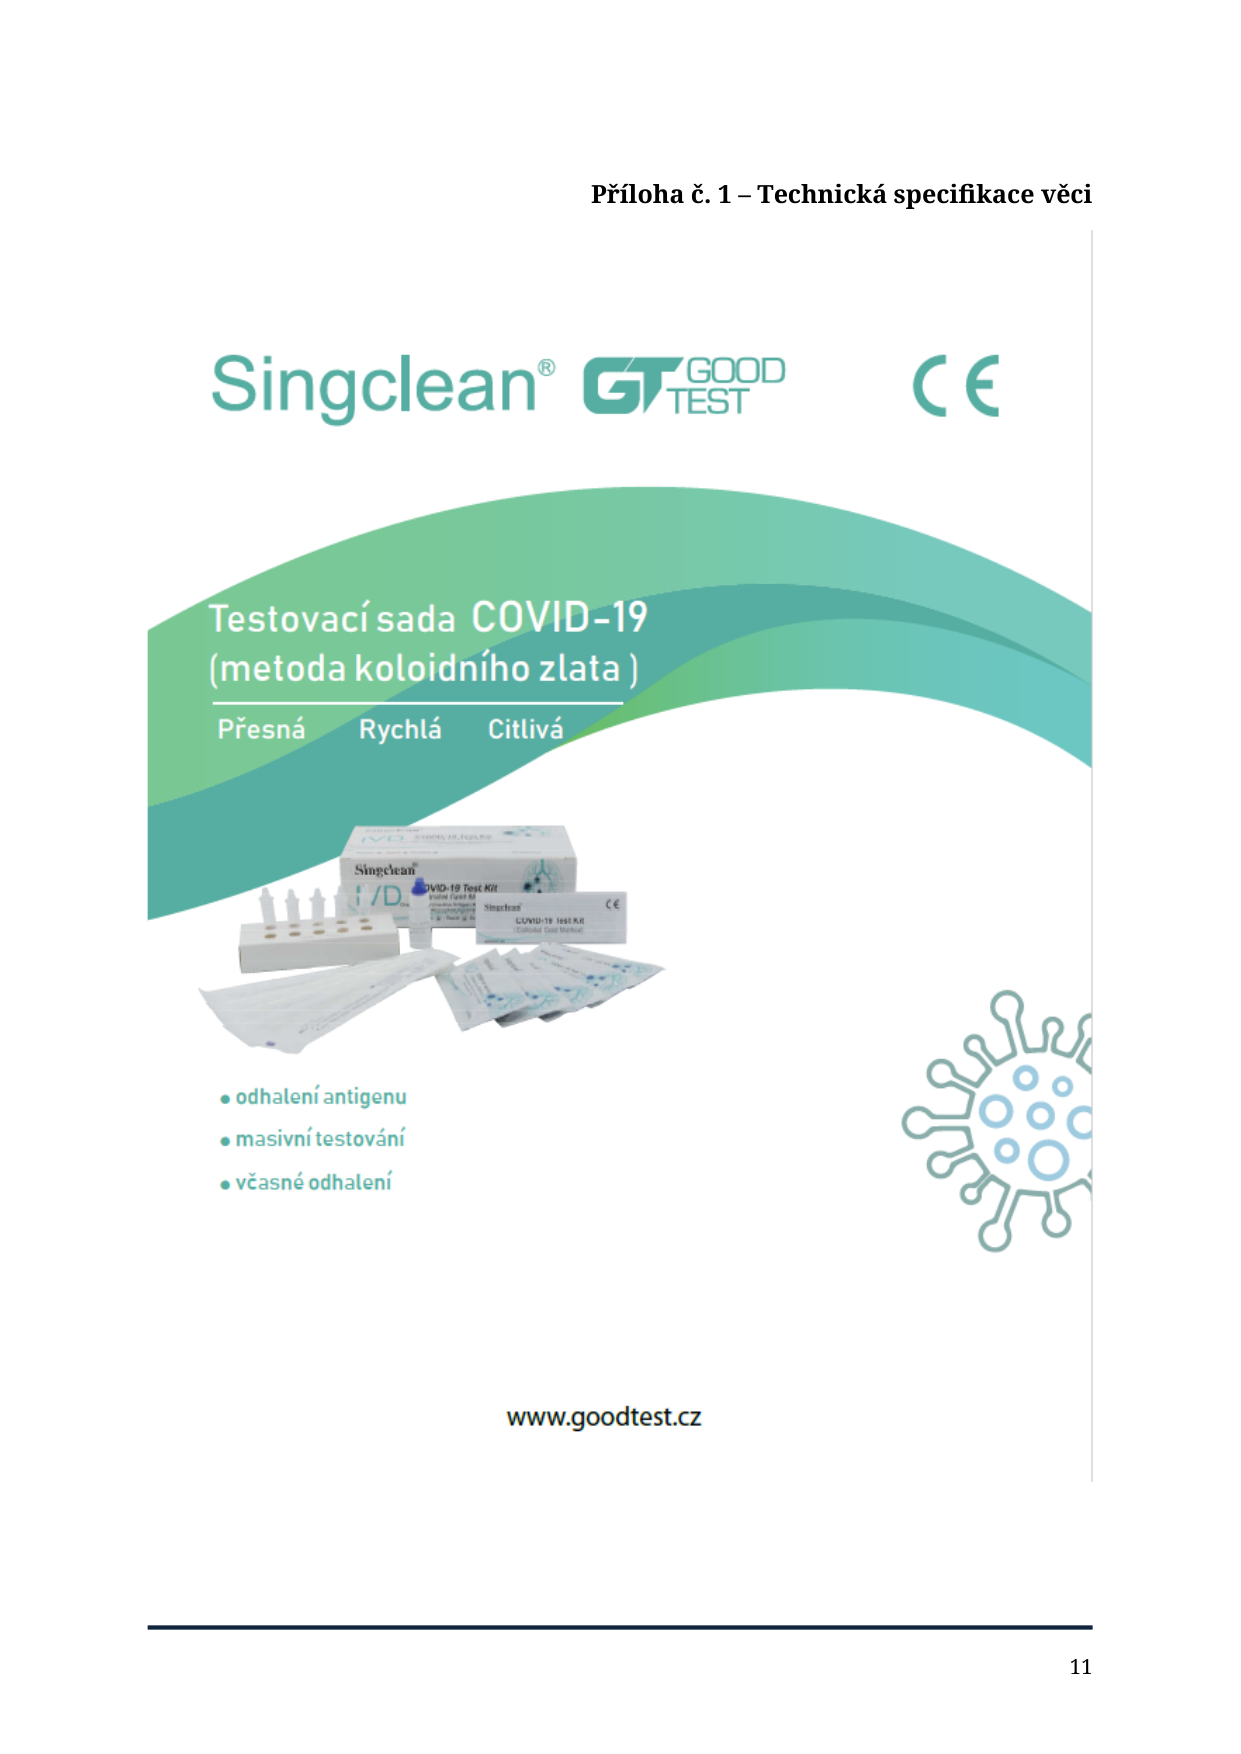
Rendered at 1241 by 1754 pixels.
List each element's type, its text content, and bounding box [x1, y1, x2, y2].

text Příloha č. 1 – Technická specifikace věci [148, 177, 1093, 211]
picture [147, 230, 1093, 1482]
